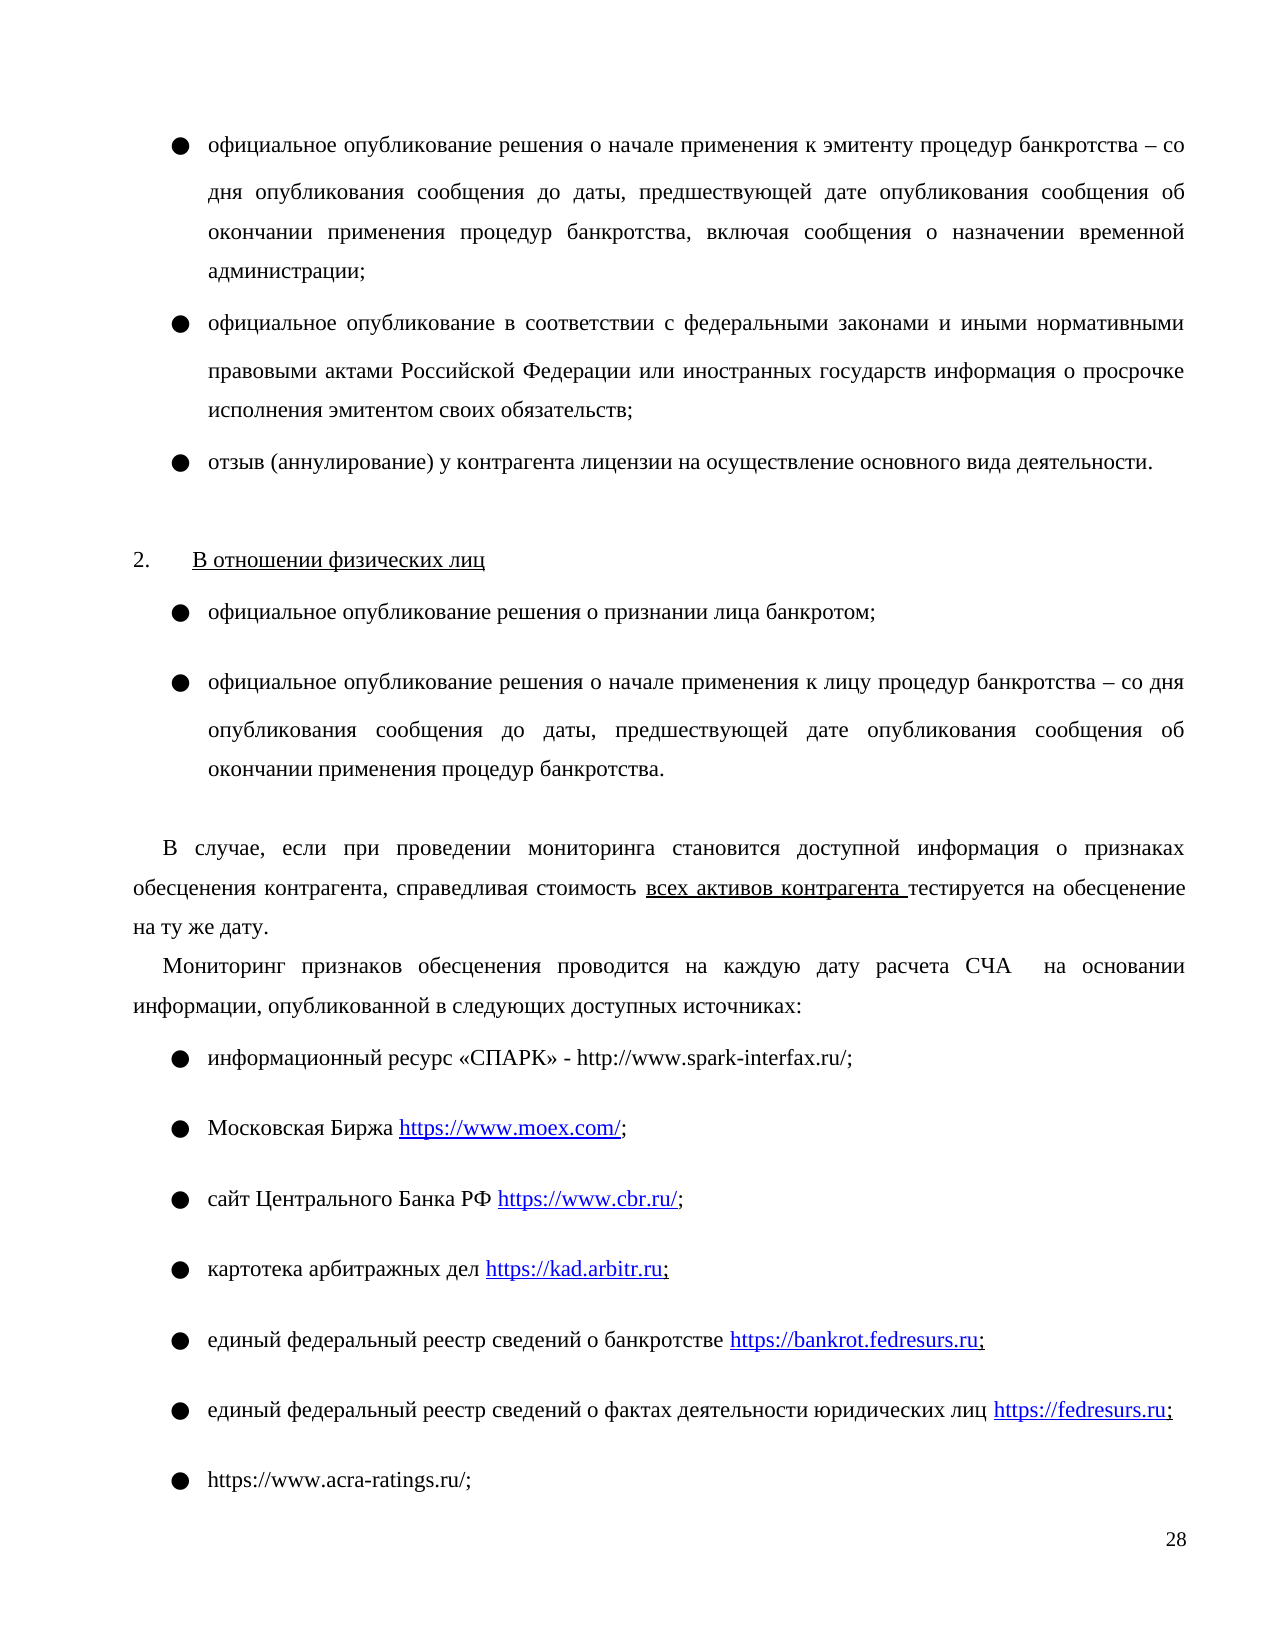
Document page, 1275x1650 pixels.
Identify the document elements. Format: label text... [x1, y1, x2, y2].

list официальное опубликование решения о начале применения к лицу процедур банкротства – со дня опубликования сообщения до даты, предшествующей дате опубликования сообщения об окончании применения процедур банкротства. [170, 656, 1186, 781]
list официальное опубликование решения о начале применения к эмитенту процедур банкротства – со дня опубликования сообщения до даты, предшествующей дате опубликования сообщения об окончании применения процедур банкротства, включая сообщения о назначении временной администрации; [170, 118, 1186, 283]
list официальное опубликование решения о признании лица банкротом; [170, 585, 1186, 632]
list https://www.acra-ratings.ru/; [170, 1454, 1186, 1501]
list В отношении физических лиц [133, 546, 1186, 572]
list Московская Биржа https://www.moex.com/; [170, 1102, 1186, 1149]
list информационный ресурс «СПАРК» - http://www.spark-interfax.ru/; [170, 1031, 1186, 1078]
text В случае, если при проведении мониторинга становится доступной информация о признаках обесценения контрагента, справедливая стоимость всех активов контрагента тестируется на обесценение на ту же дату. [133, 834, 1186, 939]
list единый федеральный реестр сведений о фактах деятельности юридических лиц https://fedresurs.ru; [170, 1383, 1186, 1431]
list картотека арбитражных дел https://kad.arbitr.ru; [170, 1243, 1186, 1290]
list сайт Центрального Банка РФ https://www.cbr.ru/; [170, 1172, 1186, 1219]
text Мониторинг признаков обесценения проводится на каждую дату расчета СЧА на основании информации, опубликованной в следующих доступных источниках: [133, 952, 1186, 1018]
list официальное опубликование в соответствии с федеральными законами и иными нормативными правовыми актами Российской Федерации или иностранных государств информация о просрочке исполнения эмитентом своих обязательств; [170, 297, 1186, 423]
list единый федеральный реестр сведений о банкротстве https://bankrot.fedresurs.ru; [170, 1313, 1186, 1360]
list отзыв (аннулирование) у контрагента лицензии на осуществление основного вида деятельности. [170, 436, 1186, 483]
